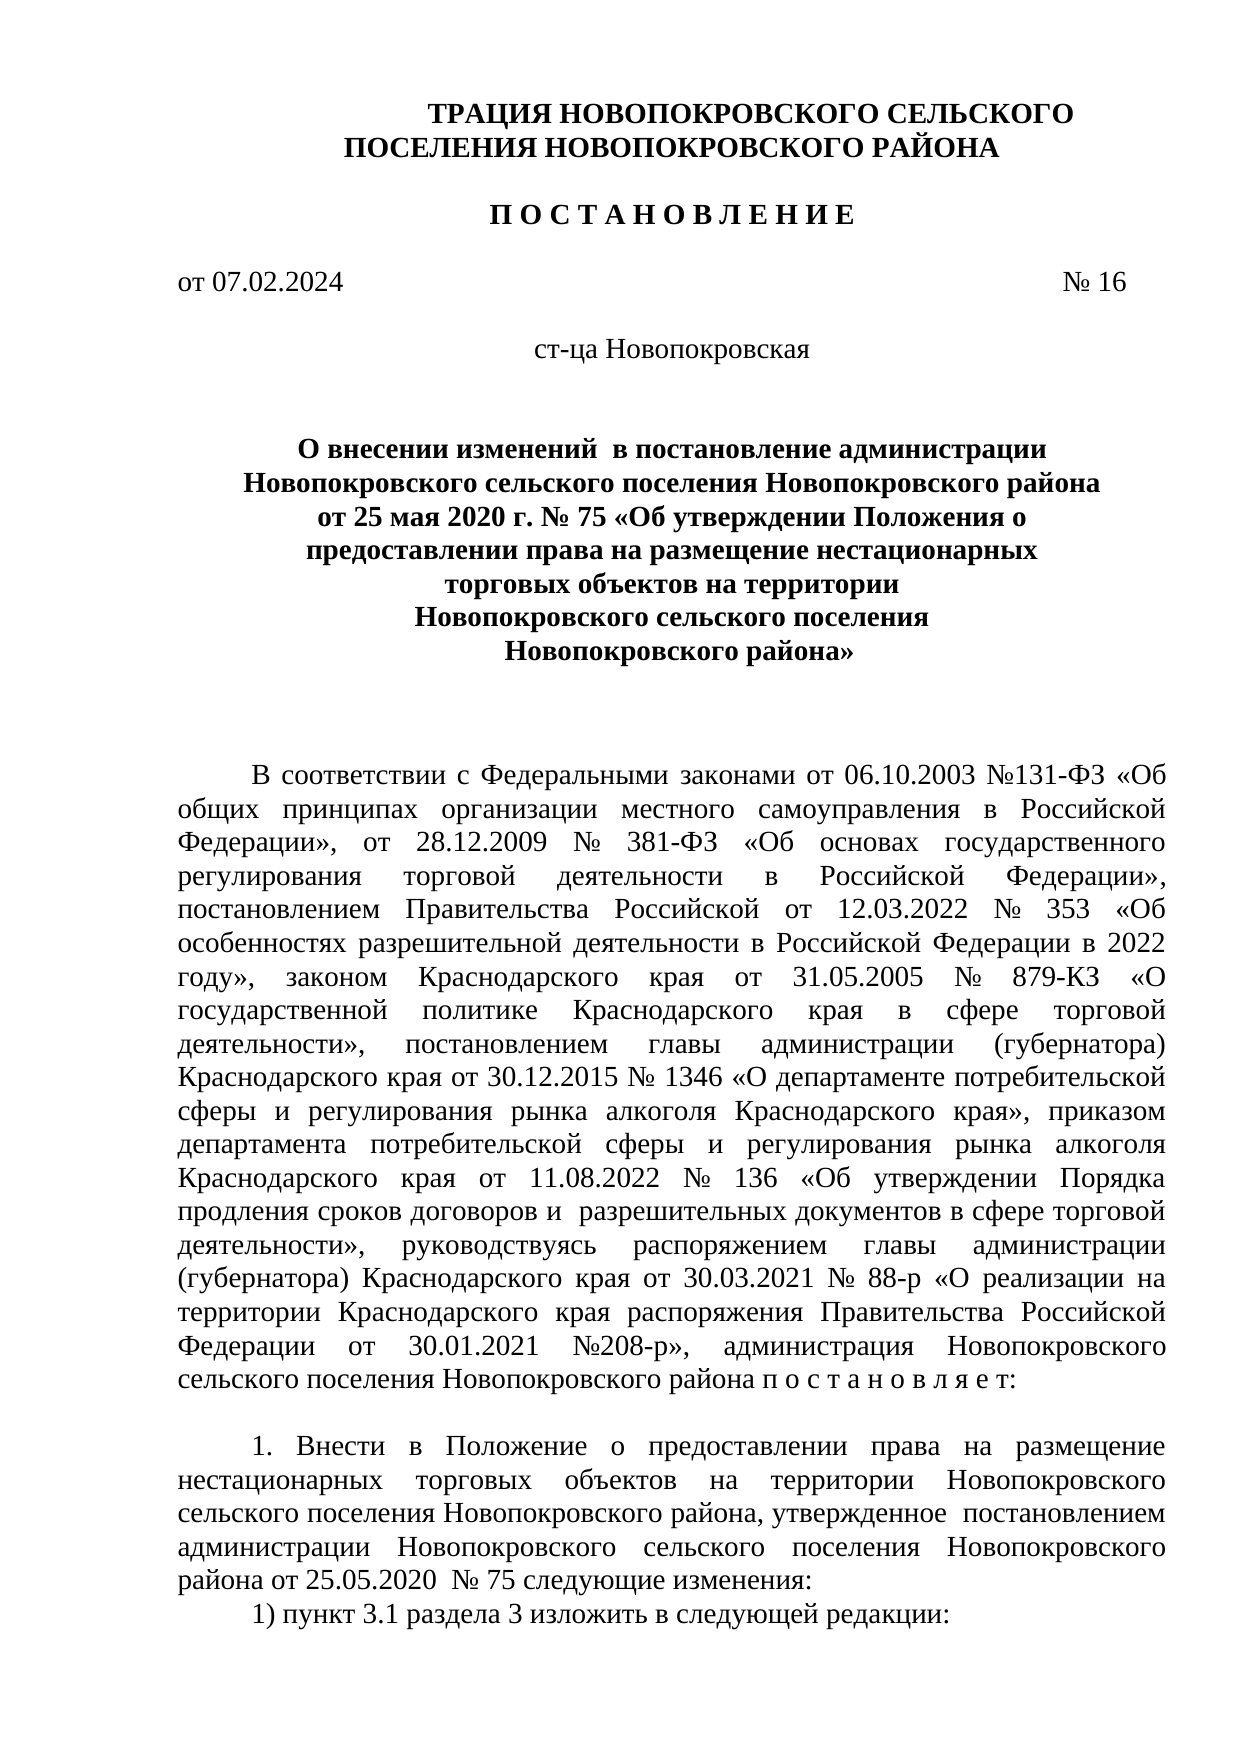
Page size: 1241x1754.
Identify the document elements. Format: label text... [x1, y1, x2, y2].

text 1) пункт 3.1 раздела 3 изложить в следующей редакции: [177, 1596, 1167, 1629]
text Новопокровского сельского поселения [177, 599, 1167, 633]
text от 07.02.2024 № 16 [177, 264, 1167, 297]
text В соответствии с Федеральными законами от 06.10.2003 №131-ФЗ «Об общих принципах организации местного самоуправления в Российской Федерации», от 28.12.2009 № 381-ФЗ «Об основах государственного регулирования торговой деятельности в Российской Федерации», постановлением Правительства Российской от 12.03.2022 № 353 «Об особенностях разрешительной деятельности в Российской Федерации в 2022 году», законом Краснодарского края от 31.05.2005 № 879-КЗ «О государственной политике Краснодарского края в сфере торговой деятельности», постановлением главы администрации (губернатора) Краснодарского края от 30.12.2015 № 1346 «О департаменте потребительской сферы и регулирования рынка алкоголя Краснодарского края», приказом департамента потребительской сферы и регулирования рынка алкоголя Краснодарского края от 11.08.2022 № 136 «Об утверждении Порядка продления сроков договоров и разрешительных документов в сфере торговой деятельности», руководствуясь распоряжением главы администрации (губернатора) Краснодарского края от 30.03.2021 № 88-р «О реализации на территории Краснодарского края распоряжения Правительства Российской Федерации от 30.01.2021 №208-р», администрация Новопокровского сельского поселения Новопокровского района п о с т а н о в л я е т: [177, 757, 1167, 1395]
text Новопокровского района» [177, 633, 1181, 666]
text торговых объектов на территории [177, 566, 1167, 599]
text предоставлении права на размещение нестационарных [177, 532, 1167, 566]
text от 25 мая 2020 г. № 75 «Об утверждении Положения о [177, 499, 1167, 532]
text АДМИНИСТРАЦИЯ НОВОПОКРОВСКОГО СЕЛЬСКОГО [177, 96, 1167, 130]
title П О С Т А Н О В Л Е Н И Е [177, 197, 1167, 230]
text ПОСЕЛЕНИЯ НОВОПОКРОВСКОГО РАЙОНА [177, 130, 1167, 163]
text Новопокровского сельского поселения Новопокровского района [177, 465, 1167, 499]
text ст-ца Новопокровская [177, 331, 1167, 364]
text О внесении изменений в постановление администрации [177, 432, 1167, 465]
text 1. Внести в Положение о предоставлении права на размещение нестационарных торговых объектов на территории Новопокровского сельского поселения Новопокровского района, утвержденное постановлением администрации Новопокровского сельского поселения Новопокровского района от 25.05.2020 № 75 следующие изменения: [177, 1428, 1167, 1596]
